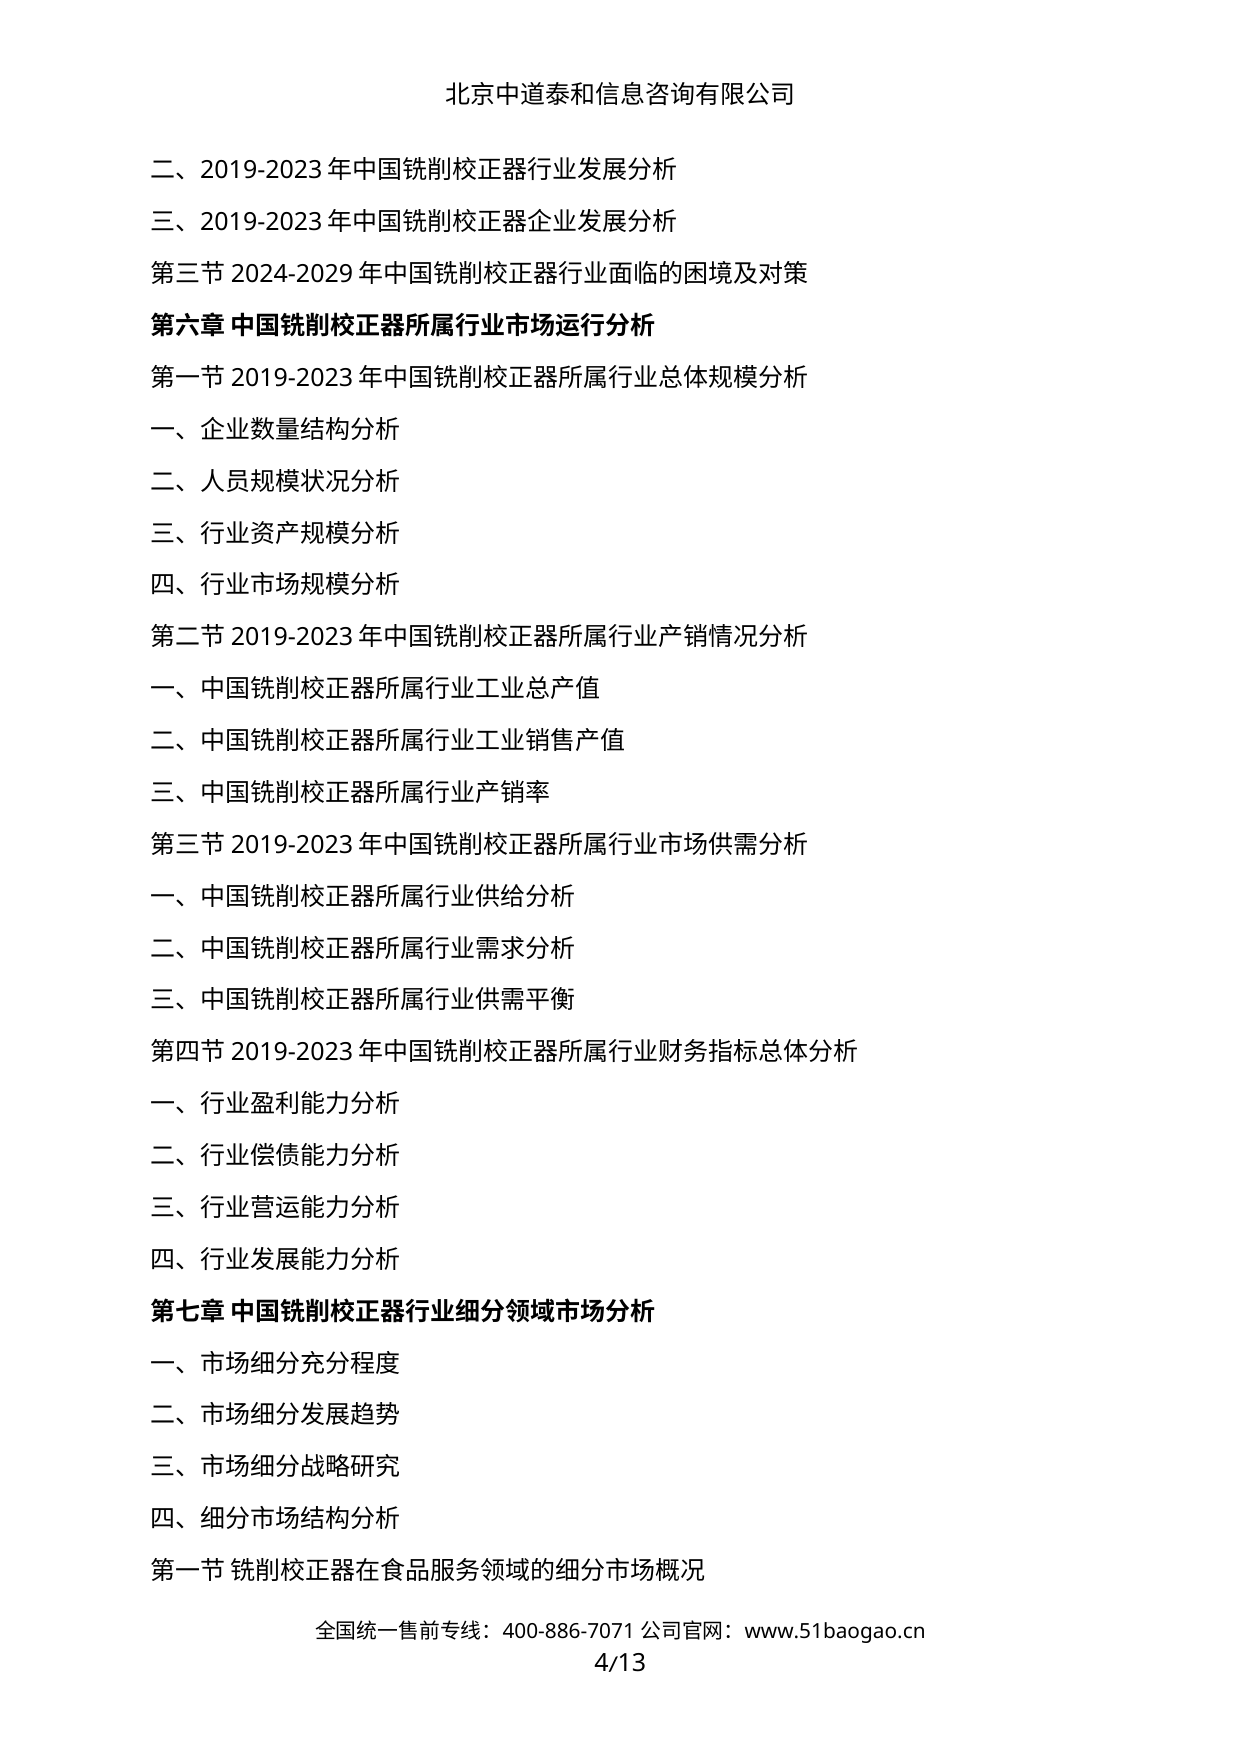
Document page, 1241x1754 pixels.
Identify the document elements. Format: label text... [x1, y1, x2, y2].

text 四、行业市场规模分析 [150, 565, 1090, 601]
text 三、2019-2023年中国铣削校正器企业发展分析 [150, 202, 1090, 238]
text 第一节 2019-2023年中国铣削校正器所属行业总体规模分析 [150, 357, 1090, 394]
text 二、市场细分发展趋势 [150, 1395, 1090, 1431]
text 一、行业盈利能力分析 [150, 1084, 1090, 1120]
text 四、细分市场结构分析 [150, 1499, 1090, 1535]
text 二、行业偿债能力分析 [150, 1136, 1090, 1172]
text 三、中国铣削校正器所属行业产销率 [150, 772, 1090, 809]
text 第七章 中国铣削校正器行业细分领域市场分析 [150, 1291, 1090, 1327]
text 一、中国铣削校正器所属行业供给分析 [150, 876, 1090, 912]
text 第三节 2024-2029年中国铣削校正器行业面临的困境及对策 [150, 254, 1090, 290]
text 第四节 2019-2023年中国铣削校正器所属行业财务指标总体分析 [150, 1032, 1090, 1068]
text 一、中国铣削校正器所属行业工业总产值 [150, 669, 1090, 705]
text 三、行业营运能力分析 [150, 1187, 1090, 1224]
text 四、行业发展能力分析 [150, 1239, 1090, 1276]
text 第三节 2019-2023年中国铣削校正器所属行业市场供需分析 [150, 824, 1090, 861]
text 二、2019-2023年中国铣削校正器行业发展分析 [150, 150, 1090, 186]
text 三、行业资产规模分析 [150, 513, 1090, 549]
text 第二节 2019-2023年中国铣削校正器所属行业产销情况分析 [150, 617, 1090, 653]
text 一、市场细分充分程度 [150, 1343, 1090, 1379]
text 三、市场细分战略研究 [150, 1447, 1090, 1483]
text 一、企业数量结构分析 [150, 409, 1090, 446]
text 第六章 中国铣削校正器所属行业市场运行分析 [150, 306, 1090, 342]
text 三、中国铣削校正器所属行业供需平衡 [150, 980, 1090, 1016]
text 二、中国铣削校正器所属行业需求分析 [150, 928, 1090, 964]
text 第一节 铣削校正器在食品服务领域的细分市场概况 [150, 1551, 1090, 1587]
text 二、中国铣削校正器所属行业工业销售产值 [150, 721, 1090, 757]
text 二、人员规模状况分析 [150, 461, 1090, 497]
